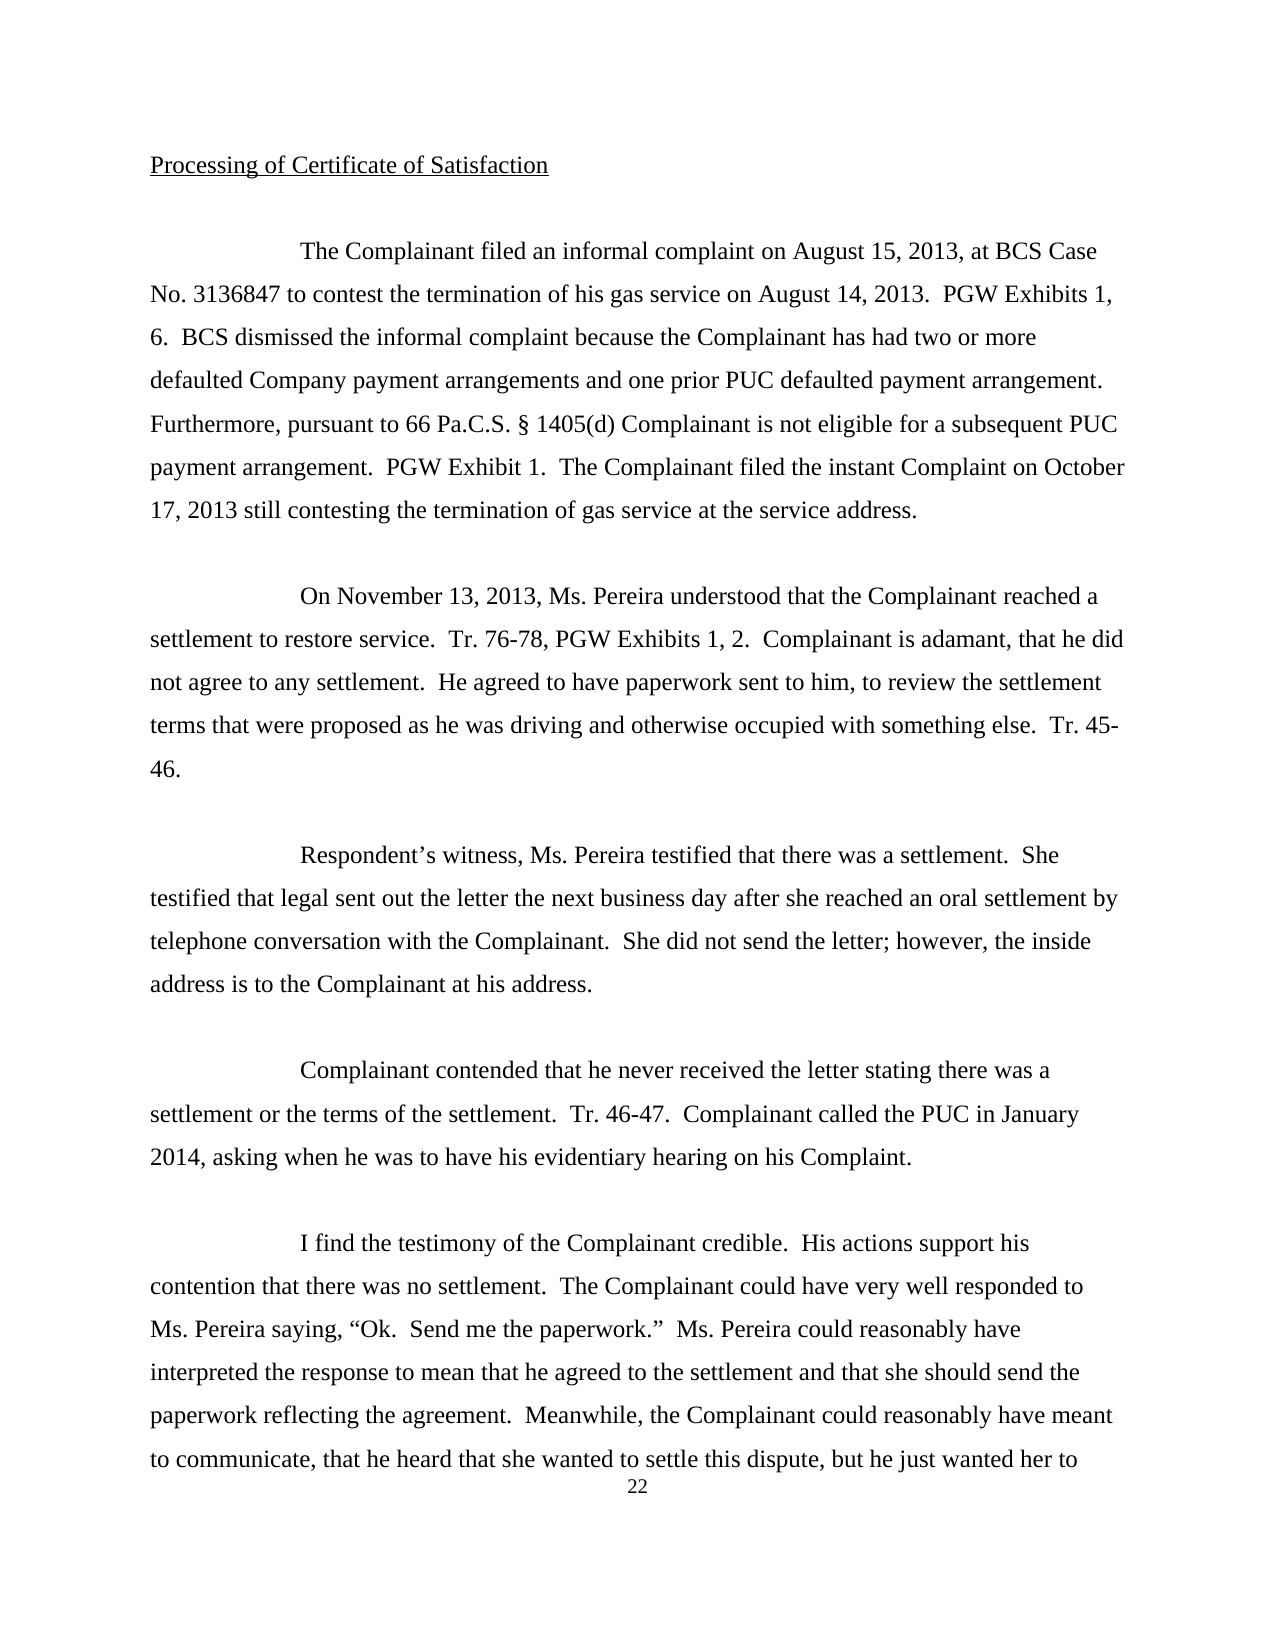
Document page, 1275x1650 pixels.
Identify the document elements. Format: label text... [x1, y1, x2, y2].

text On November 13, 2013, Ms. Pereira understood that the Complainant reached a settlement to restore service. Tr. 76-78, PGW Exhibits 1, 2. Complainant is adamant, that he did not agree to any settlement. He agreed to have paperwork sent to him, to review the settlement terms that were proposed as he was driving and otherwise occupied with something else. Tr. 45-46. [150, 581, 1125, 782]
text The Complainant filed an informal complaint on August 15, 2013, at BCS Case No. 3136847 to contest the termination of his gas service on August 14, 2013. PGW Exhibits 1, 6. BCS dismissed the informal complaint because the Complainant has had two or more defaulted Company payment arrangements and one prior PUC defaulted payment arrangement. Furthermore, pursuant to 66 Pa.C.S. § 1405(d) Complainant is not eligible for a subsequent PUC payment arrangement. PGW Exhibit 1. The Complainant filed the instant Complaint on October 17, 2013 still contesting the termination of gas service at the service address. [150, 236, 1125, 524]
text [150, 1228, 1125, 1472]
text Processing of Certificate of Satisfaction [150, 150, 1125, 179]
text Respondent’s witness, Ms. Pereira testified that there was a settlement. She testified that legal sent out the letter the next business day after she reached an oral settlement by telephone conversation with the Complainant. She did not send the letter; however, the inside address is to the Complainant at his address. [150, 840, 1125, 998]
text Complainant contended that he never received the letter stating there was a settlement or the terms of the settlement. Tr. 46-47. Complainant called the PUC in January 2014, asking when he was to have his evidentiary hearing on his Complaint. [150, 1056, 1125, 1171]
